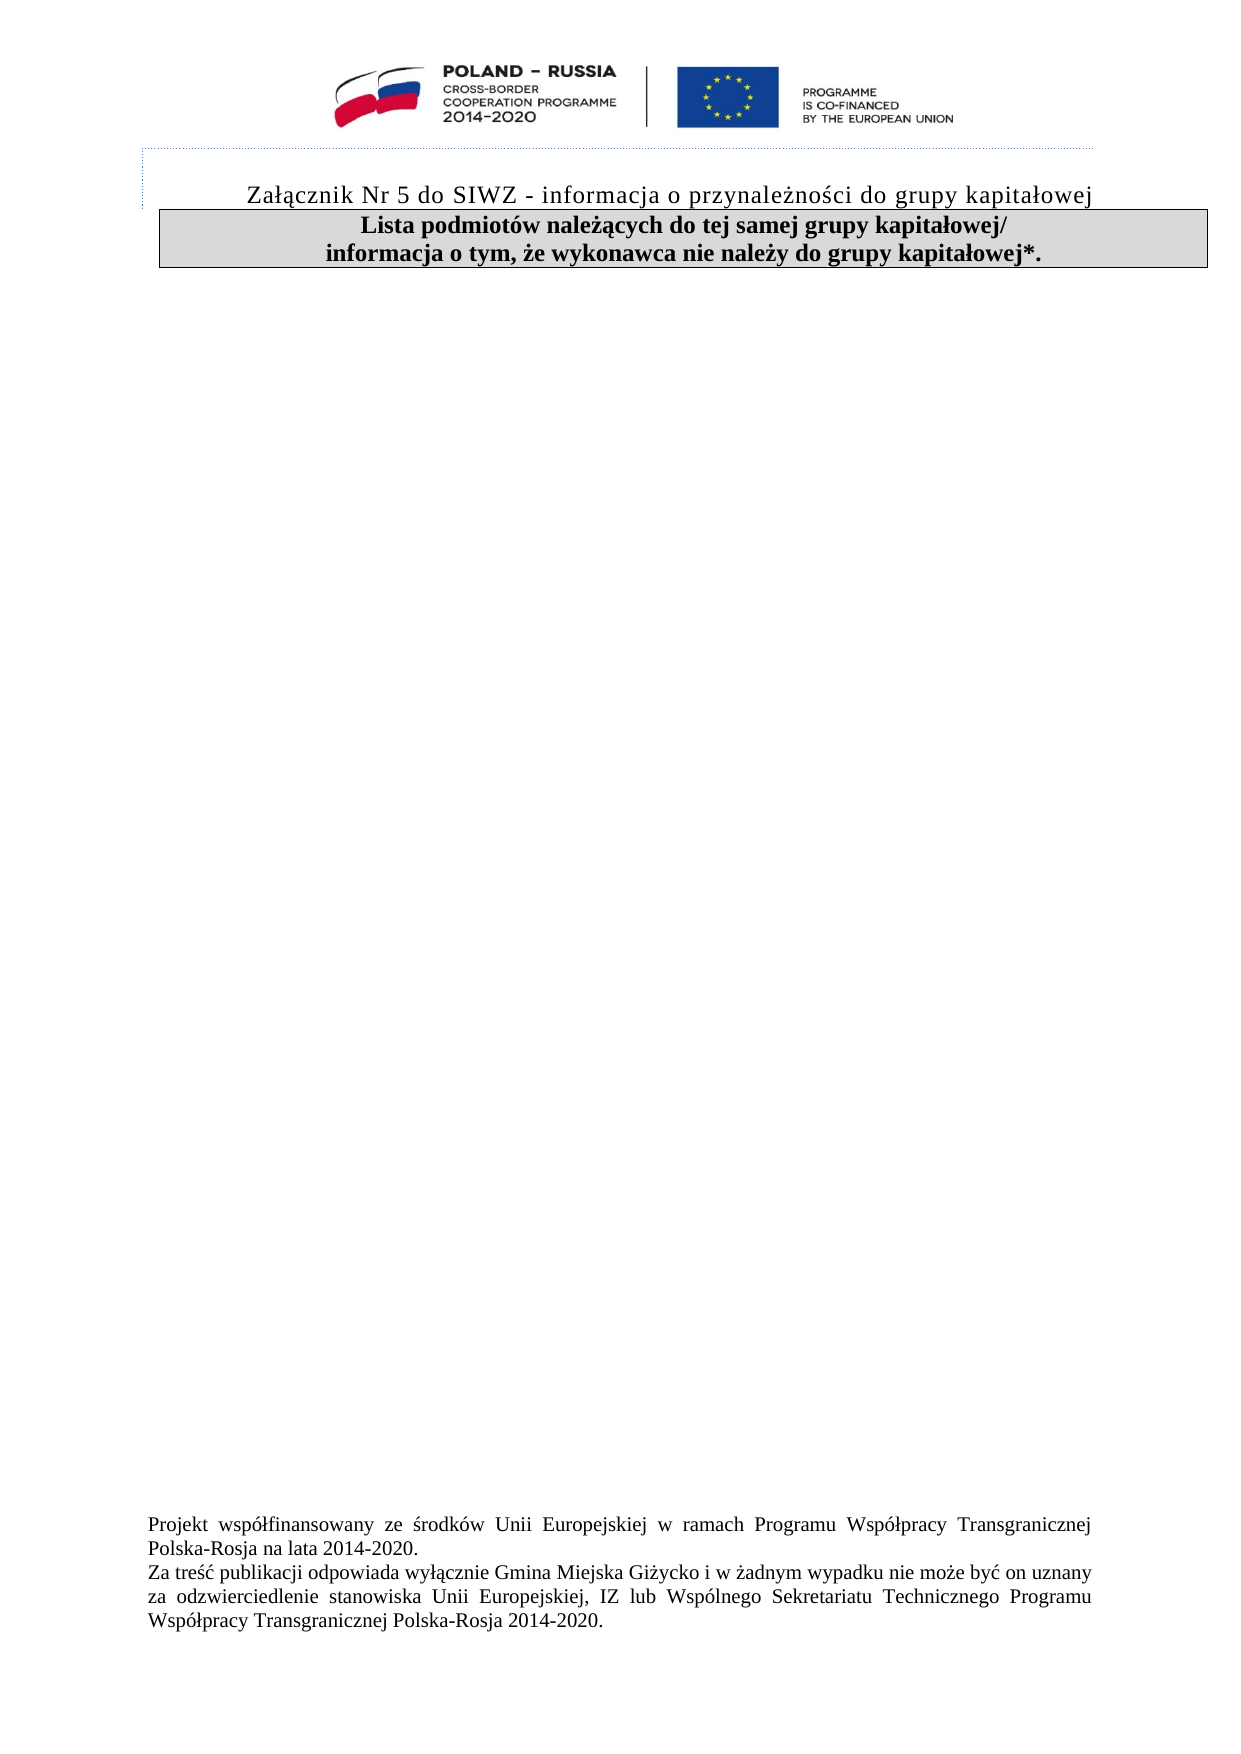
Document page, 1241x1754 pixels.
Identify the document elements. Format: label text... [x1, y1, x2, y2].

table_header Lista podmiotów należących do tej samej grupy kapitałowej/ informacja o tym, że wykonawca nie należy do grupy kapitałowej*. [160, 210, 1207, 267]
subtitle Załącznik Nr 5 do SIWZ - informacja o przynależności do grupy kapitałowej [148, 180, 1093, 209]
picture [306, 18, 978, 170]
